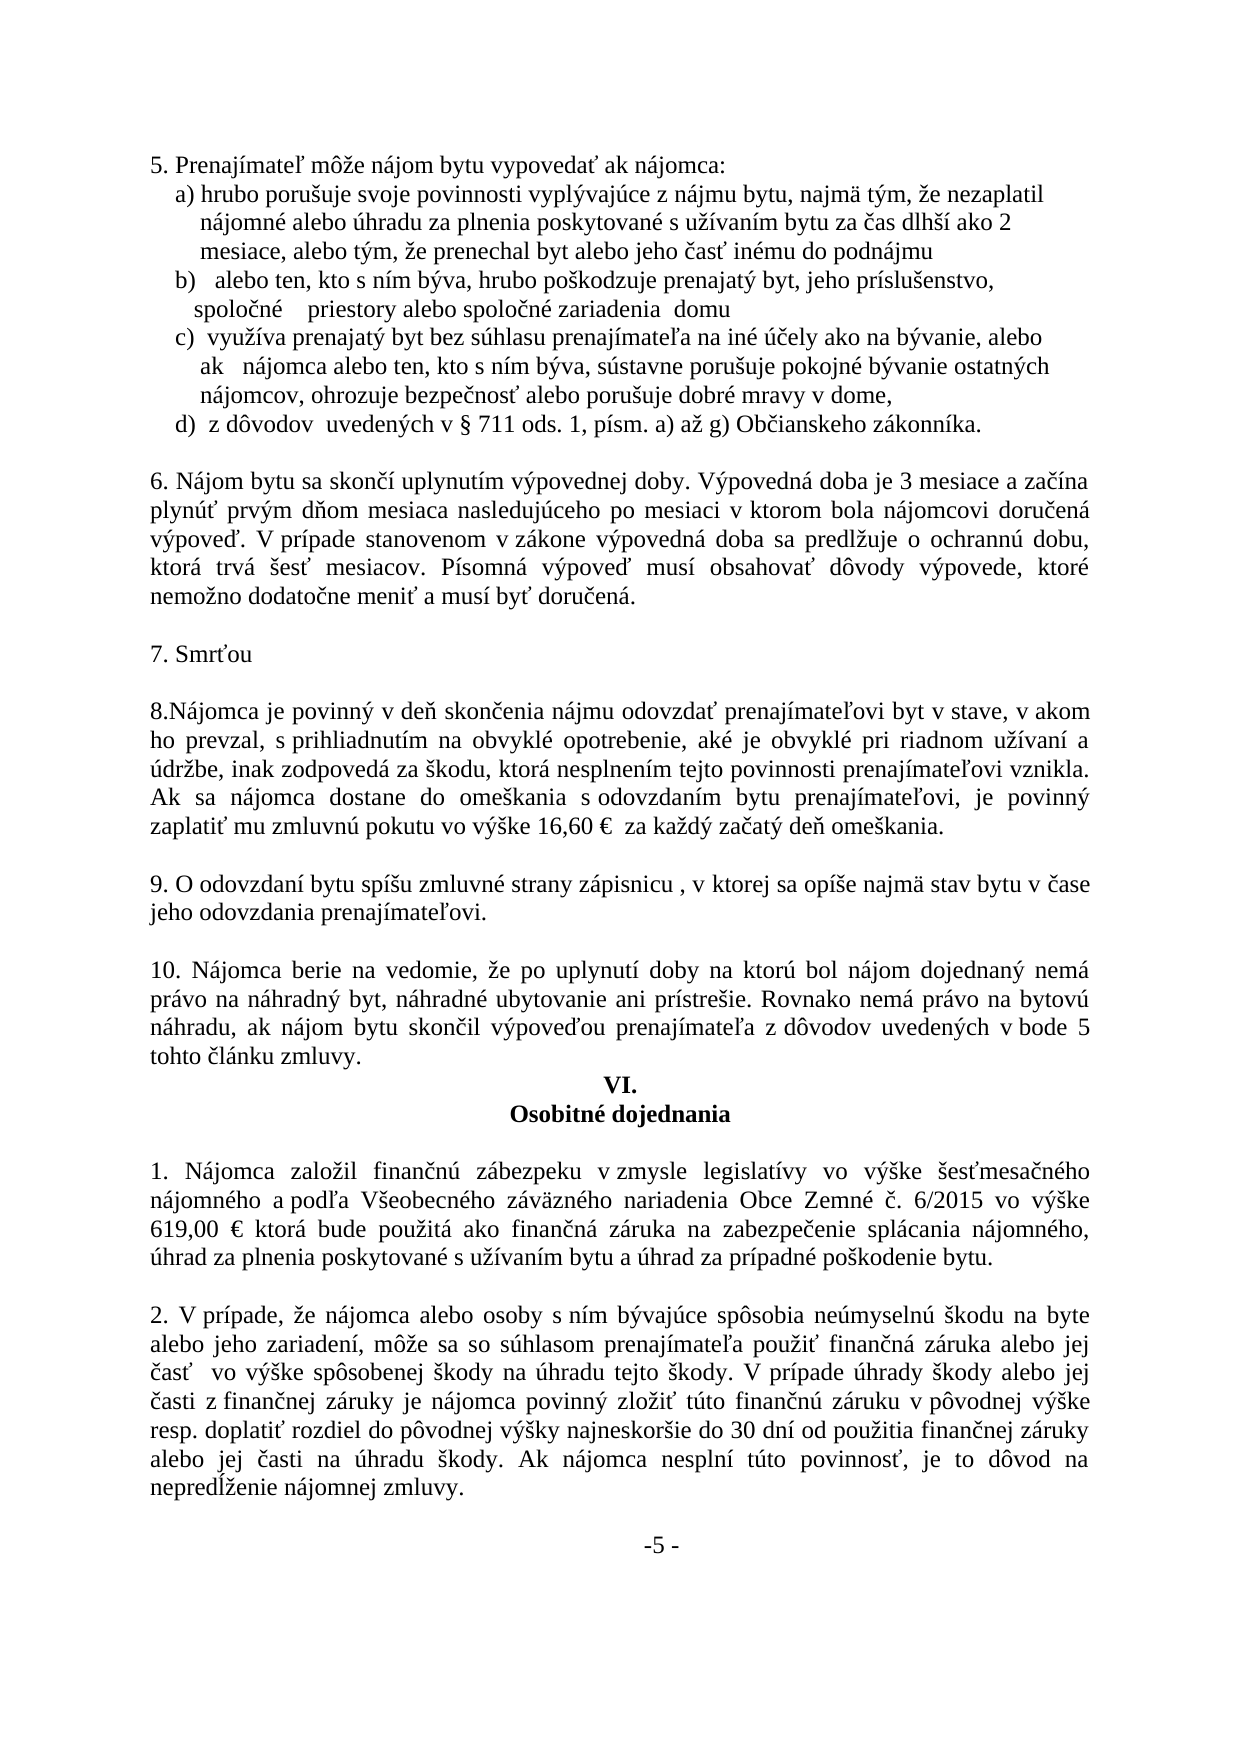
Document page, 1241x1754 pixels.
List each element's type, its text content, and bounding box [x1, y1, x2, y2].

text mesiace, alebo tým, že prenechal byt alebo jeho časť inému do podnájmu [150, 236, 1090, 265]
text 8.Nájomca je povinný v deň skončenia nájmu odovzdať prenajímateľovi byt v stave, v akom ho prevzal, s prihliadnutím na obvyklé opotrebenie, aké je obvyklé pri riadnom užívaní a údržbe, inak zodpovedá za škodu, ktorá nesplnením tejto povinnosti prenajímateľovi vznikla. Ak sa nájomca dostane do omeškania s odovzdaním bytu prenajímateľovi, je povinný zaplatiť mu zmluvnú pokutu vo výške 16,60 € za každý začatý deň omeškania. [150, 696, 1090, 840]
text 10. Nájomca berie na vedomie, že po uplynutí doby na ktorú bol nájom dojednaný nemá právo na náhradný byt, náhradné ubytovanie ani prístrešie. Rovnako nemá právo na bytovú náhradu, ak nájom bytu skončil výpoveďou prenajímateľa z dôvodov uvedených v bode 5 tohto článku zmluvy. [150, 955, 1090, 1070]
text nájomcov, ohrozuje bezpečnosť alebo porušuje dobré mravy v dome, [150, 380, 1090, 409]
text 7. Smrťou [150, 639, 1090, 667]
text nájomné alebo úhradu za plnenia poskytované s užívaním bytu za čas dlhší ako 2 [150, 207, 1090, 236]
text b) alebo ten, kto s ním býva, hrubo poškodzuje prenajatý byt, jeho príslušenstvo, [150, 265, 1090, 294]
text a) hrubo porušuje svoje povinnosti vyplývajúce z nájmu bytu, najmä tým, že nezaplatil [150, 179, 1090, 207]
text 1. Nájomca založil finančnú zábezpeku v zmysle legislatívy vo výške šesťmesačného nájomného a podľa Všeobecného záväzného nariadenia Obce Zemné č. 6/2015 vo výške 619,00 € ktorá bude použitá ako finančná záruka na zabezpečenie splácania nájomného, úhrad za plnenia poskytované s užívaním bytu a úhrad za prípadné poškodenie bytu. [150, 1156, 1090, 1271]
text d) z dôvodov uvedených v § 711 ods. 1, písm. a) až g) Občianskeho zákonníka. [150, 409, 1090, 437]
text -5 - [150, 1530, 1090, 1559]
text 2. V prípade, že nájomca alebo osoby s ním bývajúce spôsobia neúmyselnú škodu na byte alebo jeho zariadení, môže sa so súhlasom prenajímateľa použiť finančná záruka alebo jej časť vo výške spôsobenej škody na úhradu tejto škody. V prípade úhrady škody alebo jej časti z finančnej záruky je nájomca povinný zložiť túto finančnú záruku v pôvodnej výške resp. doplatiť rozdiel do pôvodnej výšky najneskoršie do 30 dní od použitia finančnej záruky alebo jej časti na úhradu škody. Ak nájomca nesplní túto povinnosť, je to dôvod na nepredĺženie nájomnej zmluvy. [150, 1300, 1090, 1501]
text 5. Prenajímateľ môže nájom bytu vypovedať ak nájomca: [150, 150, 1090, 179]
text Osobitné dojednania [150, 1099, 1090, 1127]
text ak nájomca alebo ten, kto s ním býva, sústavne porušuje pokojné bývanie ostatných [150, 351, 1090, 380]
text 6. Nájom bytu sa skončí uplynutím výpovednej doby. Výpovedná doba je 3 mesiace a začína plynúť prvým dňom mesiaca nasledujúceho po mesiaci v ktorom bola nájomcovi doručená výpoveď. V prípade stanovenom v zákone výpovedná doba sa predlžuje o ochrannú dobu, ktorá trvá šesť mesiacov. Písomná výpoveď musí obsahovať dôvody výpovede, ktoré nemožno dodatočne meniť a musí byť doručená. [150, 466, 1090, 610]
text 9. O odovzdaní bytu spíšu zmluvné strany zápisnicu , v ktorej sa opíše najmä stav bytu v čase jeho odovzdania prenajímateľovi. [150, 869, 1090, 926]
text VI. [150, 1070, 1090, 1099]
text c) využíva prenajatý byt bez súhlasu prenajímateľa na iné účely ako na bývanie, alebo [150, 322, 1090, 351]
text spoločné priestory alebo spoločné zariadenia domu [150, 294, 1090, 322]
